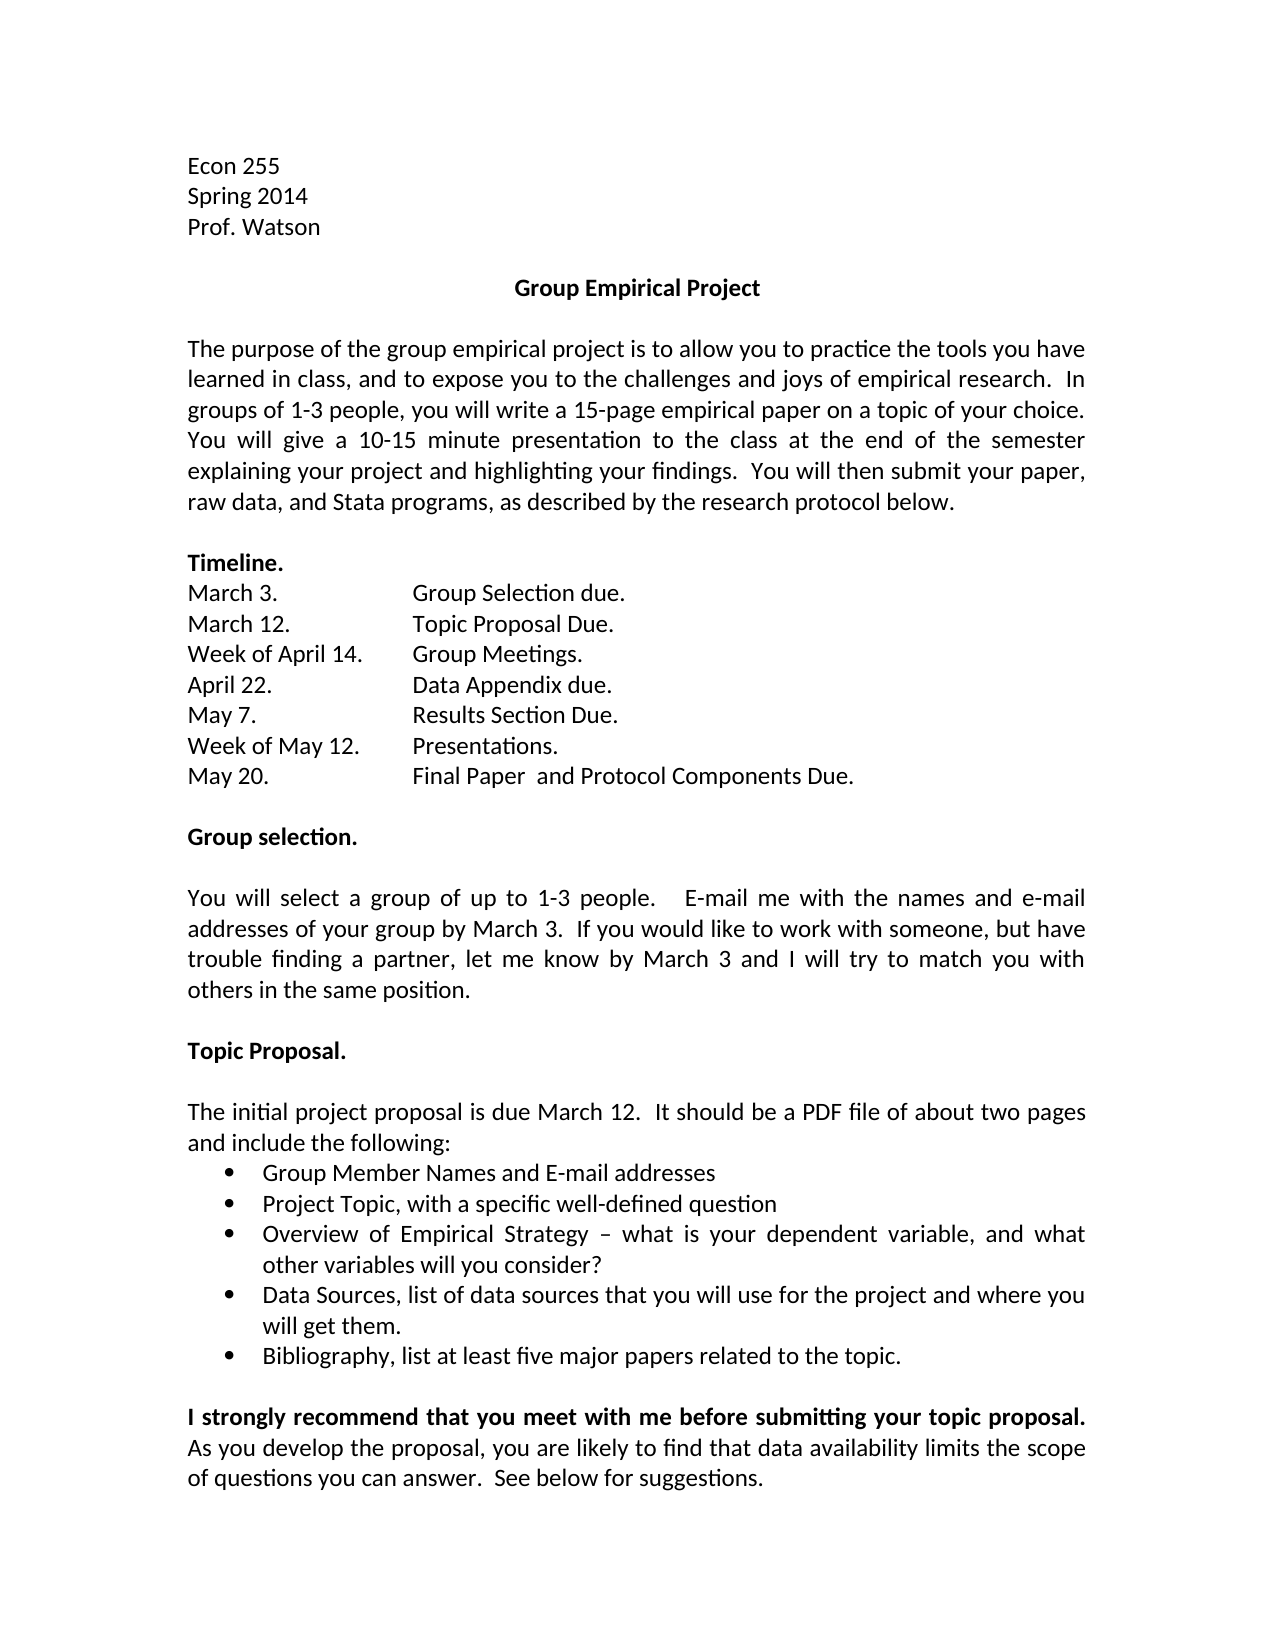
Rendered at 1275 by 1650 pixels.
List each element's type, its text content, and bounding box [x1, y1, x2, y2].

text I strongly recommend that you meet with me before submitting your topic proposal. As you develop the proposal, you are likely to find that data availability limits the scope of questions you can answer. See below for suggestions. [187, 1401, 1087, 1493]
text Timeline. [187, 547, 1087, 577]
list Overview of Empirical Strategy – what is your dependent variable, and what other variables will you consider? [225, 1218, 1087, 1279]
list Project Topic, with a specific well-defined question [225, 1188, 1087, 1218]
text Group selection. [187, 821, 1087, 852]
text Week of April 14. Group Meetings. [187, 638, 1087, 669]
text Spring 2014 [187, 181, 1087, 211]
list Group Member Names and E-mail addresses [225, 1157, 1087, 1188]
text May 20. Final Paper and Protocol Components Due. [187, 760, 1087, 791]
list Data Sources, list of data sources that you will use for the project and where you will get them. [225, 1279, 1087, 1340]
text Econ 255 [187, 150, 1087, 181]
text You will select a group of up to 1-3 people. E-mail me with the names and e-mail addresses of your group by March 3. If you would like to work with someone, but have trouble finding a partner, let me know by March 3 and I will try to match you with others in the same position. [187, 882, 1087, 1004]
text Week of May 12. Presentations. [187, 730, 1087, 760]
list Bibliography, list at least five major papers related to the topic. [225, 1340, 1087, 1371]
text Topic Proposal. [187, 1035, 1087, 1066]
text March 3. Group Selection due. [187, 577, 1087, 608]
text Group Empirical Project [187, 272, 1087, 303]
text The purpose of the group empirical project is to allow you to practice the tools you have learned in class, and to expose you to the challenges and joys of empirical research. In groups of 1-3 people, you will write a 15-page empirical paper on a topic of your choice. You will give a 10-15 minute presentation to the class at the end of the semester explaining your project and highlighting your findings. You will then submit your paper, raw data, and Stata programs, as described by the research protocol below. [187, 333, 1087, 516]
text April 22. Data Appendix due. [187, 669, 1087, 699]
text The initial project proposal is due March 12. It should be a PDF file of about two pages and include the following: [187, 1096, 1087, 1157]
text March 12. Topic Proposal Due. [187, 608, 1087, 638]
text May 7. Results Section Due. [187, 699, 1087, 730]
text Prof. Watson [187, 211, 1087, 242]
